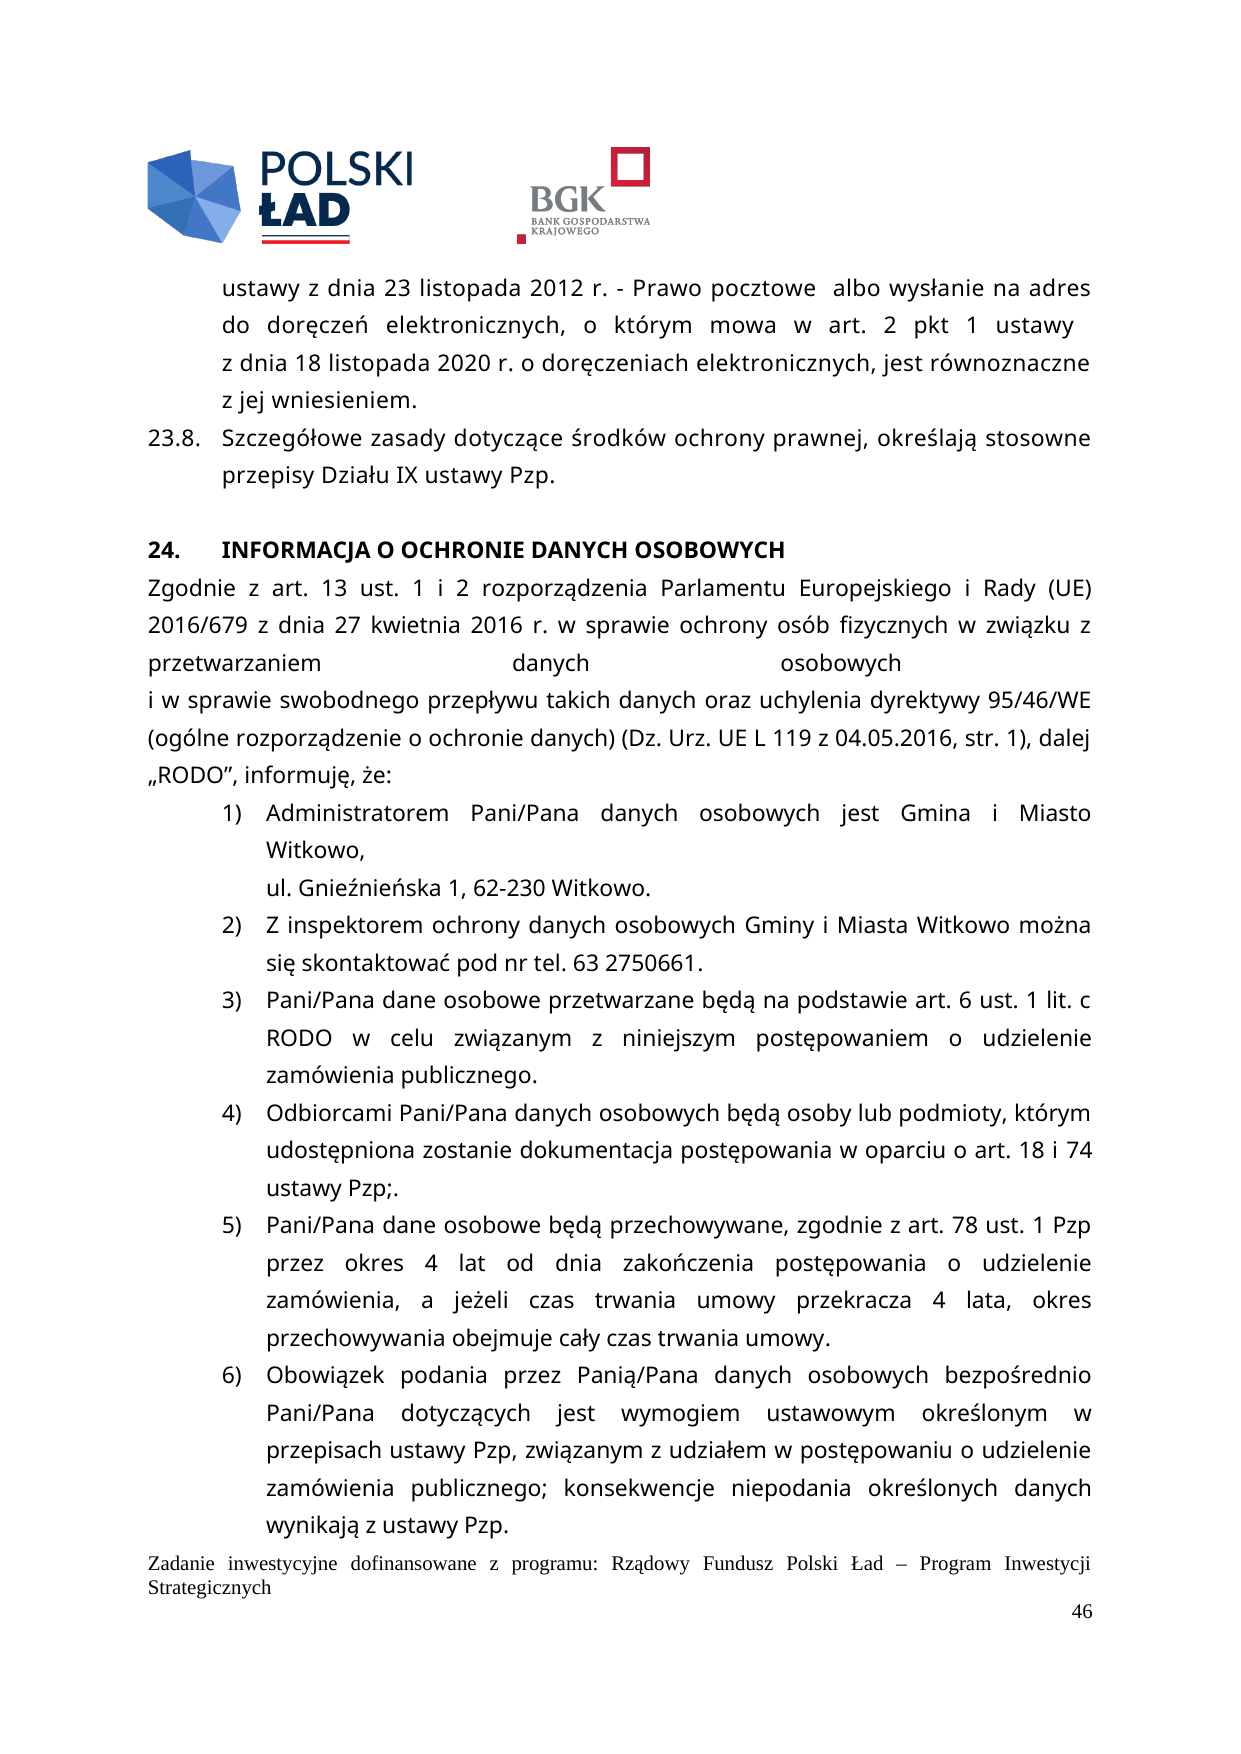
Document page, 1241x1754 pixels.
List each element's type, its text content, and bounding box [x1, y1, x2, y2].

picture [147, 150, 412, 244]
text 24. INFORMACJA O OCHRONIE DANYCH OSOBOWYCH [148, 534, 1092, 566]
list Obowiązek podania przez Panią/Pana danych osobowych bezpośrednio Pani/Pana dotyczących jest wymogiem ustawowym określonym w przepisach ustawy Pzp, związanym z udziałem w postępowaniu o udzielenie zamówienia publicznego; konsekwencje niepodania określonych danych wynikają z ustawy Pzp. [222, 1359, 1092, 1541]
list Administratorem Pani/Pana danych osobowych jest Gmina i Miasto Witkowo, ul. Gnieźnieńska 1, 62-230 Witkowo. [222, 797, 1092, 903]
picture [517, 147, 650, 244]
list Pani/Pana dane osobowe będą przechowywane, zgodnie z art. 78 ust. 1 Pzp przez okres 4 lat od dnia zakończenia postępowania o udzielenie zamówienia, a jeżeli czas trwania umowy przekracza 4 lata, okres przechowywania obejmuje cały czas trwania umowy. [222, 1209, 1092, 1353]
list Z inspektorem ochrony danych osobowych Gminy i Miasta Witkowo można się skontaktować pod nr tel. 63 2750661. [222, 909, 1092, 978]
list Odbiorcami Pani/Pana danych osobowych będą osoby lub podmioty, którym udostępniona zostanie dokumentacja postępowania w oparciu o art. 18 i 74 ustawy Pzp;. [222, 1097, 1092, 1203]
text Zgodnie z art. 13 ust. 1 i 2 rozporządzenia Parlamentu Europejskiego i Rady (UE) 2016/679 z dnia 27 kwietnia 2016 r. w sprawie ochrony osób fizycznych w związku z przetwarzaniem danych osobowych i w sprawie swobodnego przepływu takich danych oraz uchylenia dyrektywy 95/46/WE (ogólne rozporządzenie o ochronie danych) (Dz. Urz. UE L 119 z 04.05.2016, str. 1), dalej „RODO”, informuję, że: [148, 572, 1092, 791]
list Pani/Pana dane osobowe przetwarzane będą na podstawie art. 6 ust. 1 lit. c RODO w celu związanym z niniejszym postępowaniem o udzielenie zamówienia publicznego. [222, 984, 1092, 1091]
text 23.8. Szczegółowe zasady dotyczące środków ochrony prawnej, określają stosowne przepisy Działu IX ustawy Pzp. [148, 422, 1092, 491]
